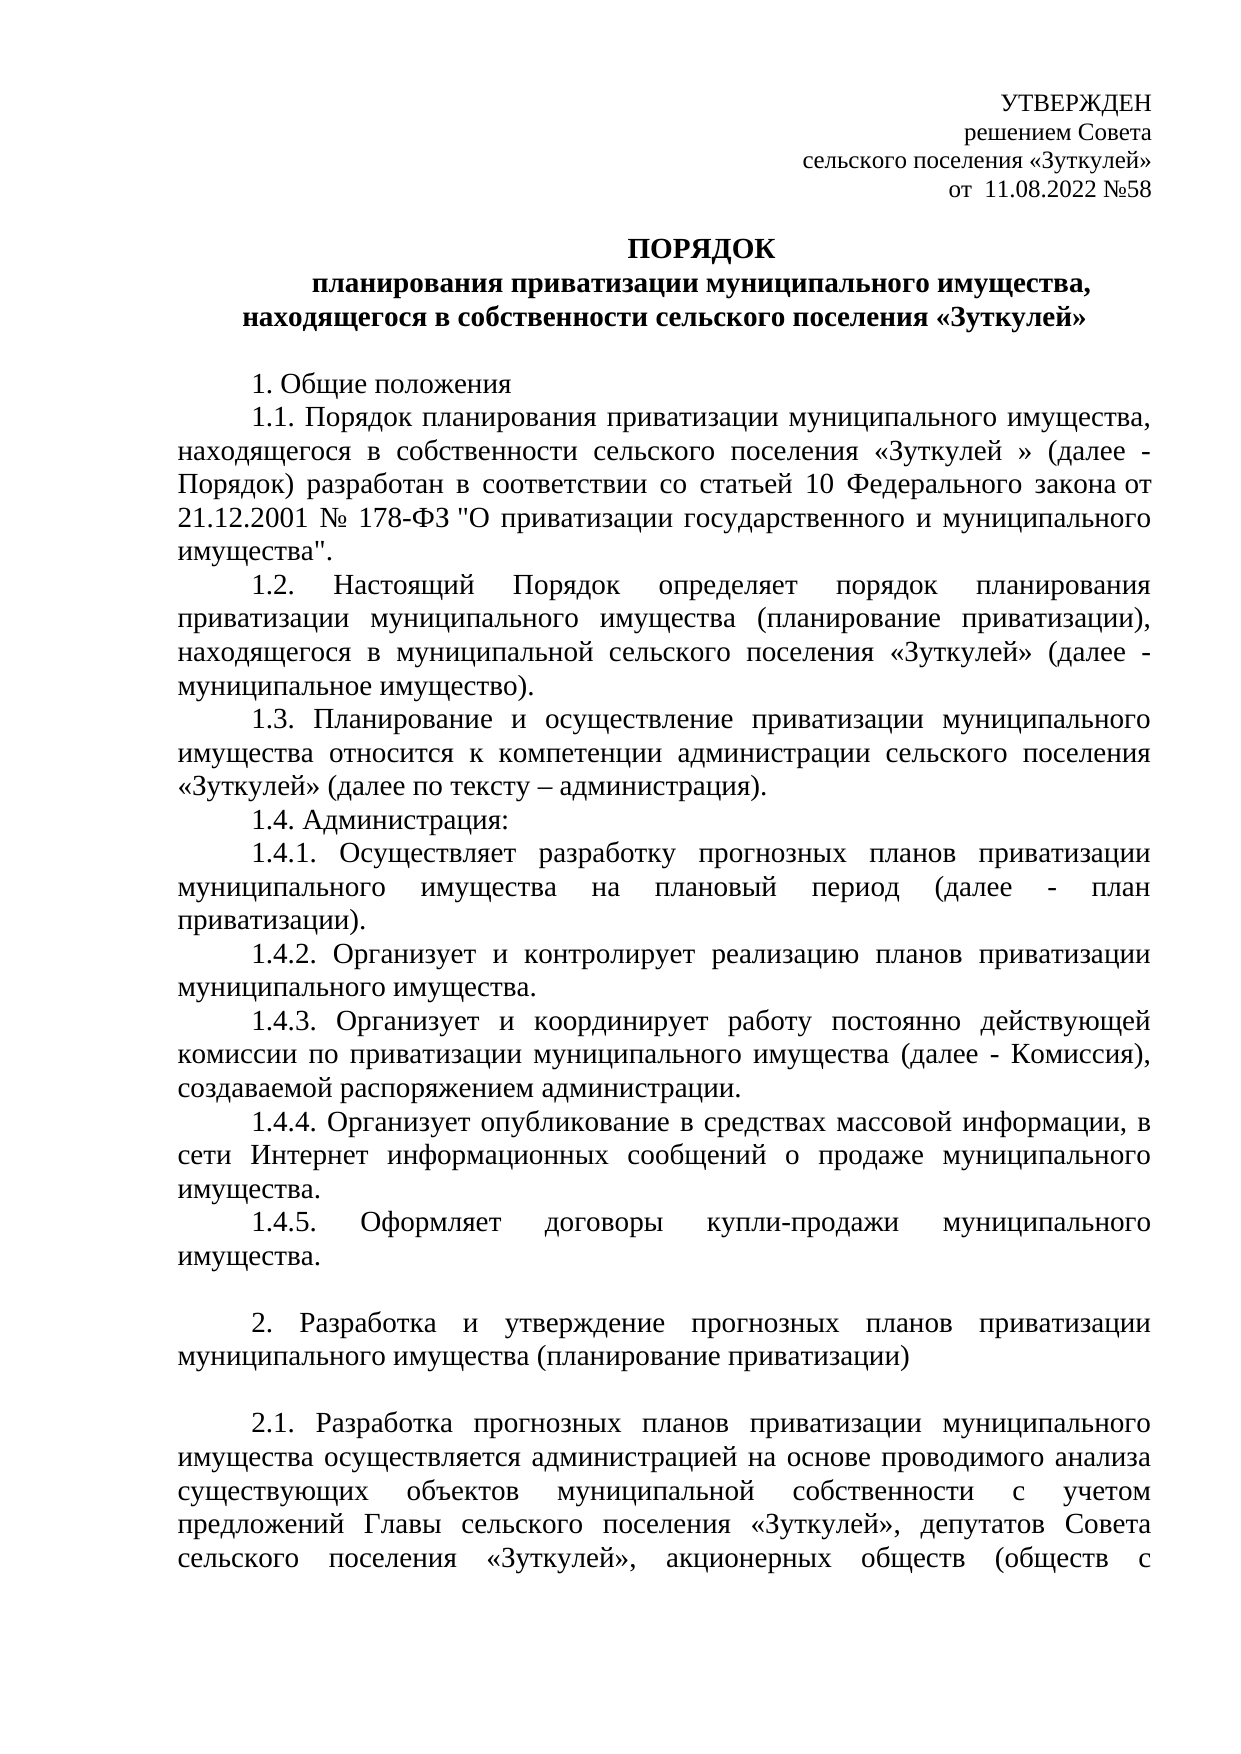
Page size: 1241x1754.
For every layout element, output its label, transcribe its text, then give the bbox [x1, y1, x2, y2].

text 1.2. Настоящий Порядок определяет порядок планирования приватизации муниципального имущества (планирование приватизации), находящегося в муниципальной сельского поселения «Зуткулей» (далее - муниципальное имущество). [177, 567, 1152, 701]
text 2. Разработка и утверждение прогнозных планов приватизации муниципального имущества (планирование приватизации) [177, 1305, 1152, 1372]
text 1.4.2. Организует и контролирует реализацию планов приватизации муниципального имущества. [177, 936, 1152, 1003]
text УТВЕРЖДЕН [177, 88, 1152, 117]
text ПОРЯДОК [177, 232, 1152, 265]
text 1.4. Администрация: [177, 802, 1152, 835]
text планирования приватизации муниципального имущества, находящегося в собственности сельского поселения «Зуткулей» [177, 265, 1152, 332]
text от 11.08.2022 №58 [177, 174, 1152, 203]
text 1.4.5. Оформляет договоры купли-продажи муниципального имущества. [177, 1204, 1152, 1271]
text 1.4.4. Организует опубликование в средствах массовой информации, в сети Интернет информационных сообщений о продаже муниципального имущества. [177, 1104, 1152, 1204]
text решением Совета [177, 117, 1152, 145]
text 1.1. Порядок планирования приватизации муниципального имущества, находящегося в собственности сельского поселения «Зуткулей » (далее - Порядок) разработан в соответствии со статьей 10 Федерального закона от 21.12.2001 № 178-ФЗ "О приватизации государственного и муниципального имущества". [177, 399, 1152, 567]
text 1.4.1. Осуществляет разработку прогнозных планов приватизации муниципального имущества на плановый период (далее - план приватизации). [177, 835, 1152, 936]
text сельского поселения «Зуткулей» [177, 145, 1152, 174]
text 1.3. Планирование и осуществление приватизации муниципального имущества относится к компетенции администрации сельского поселения «Зуткулей» (далее по тексту – администрация). [177, 701, 1152, 802]
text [177, 1406, 1152, 1573]
text 1.4.3. Организует и координирует работу постоянно действующей комиссии по приватизации муниципального имущества (далее - Комиссия), создаваемой распоряжением администрации. [177, 1003, 1152, 1104]
text 1. Общие положения [177, 366, 1152, 399]
